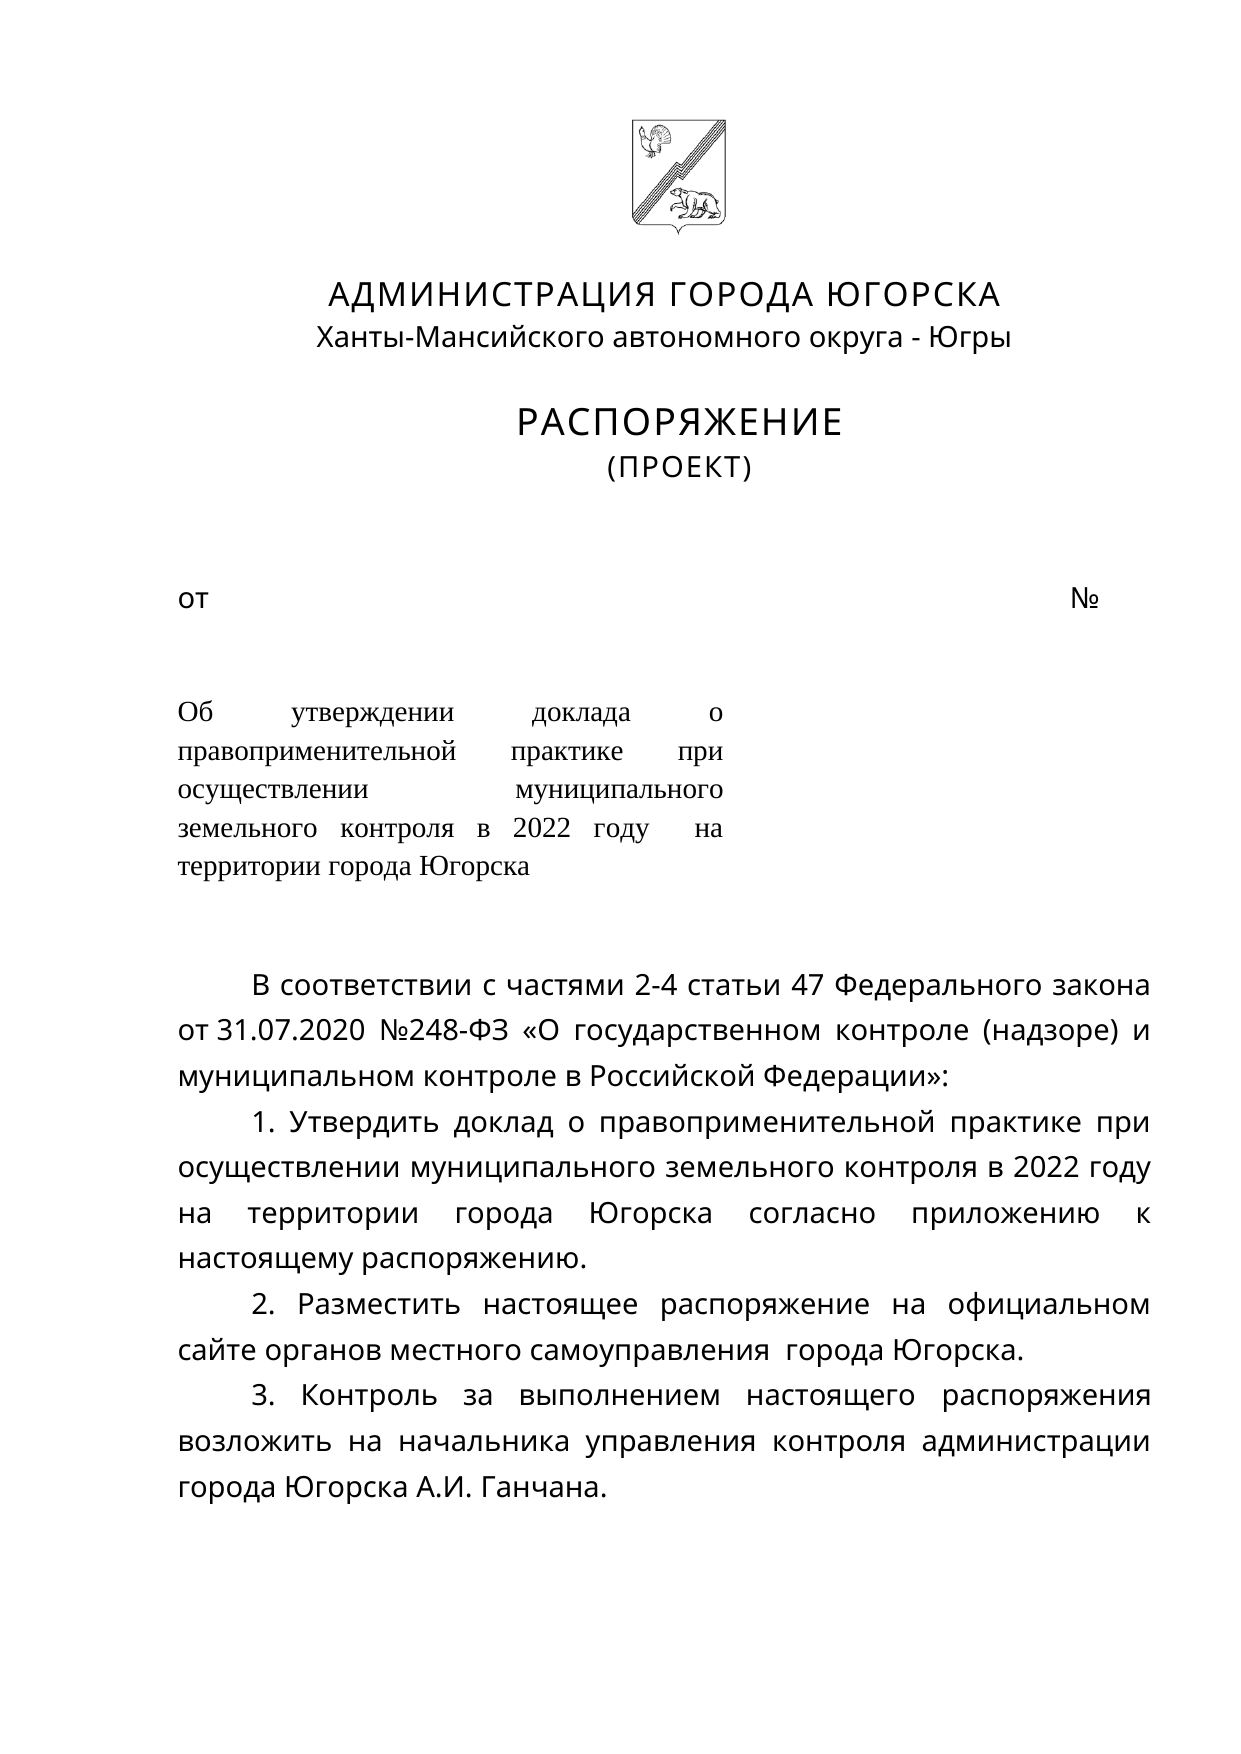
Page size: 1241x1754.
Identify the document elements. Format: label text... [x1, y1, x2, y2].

text АДМИНИСТРАЦИЯ ГОРОДА ЮГОРСКА [177, 271, 1152, 316]
text 1. Утвердить доклад о правоприменительной практике при осуществлении муниципального земельного контроля в 2022 году на территории города Югорска согласно приложению к настоящему распоряжению. [177, 1101, 1152, 1277]
text от № [177, 578, 1152, 645]
list РАСПОРЯЖЕНИЕ [177, 396, 1181, 447]
text 3. Контроль за выполнением настоящего распоряжения возложить на начальника управления контроля администрации города Югорска А.И. Ганчана. [177, 1374, 1152, 1506]
text Об утверждении доклада о правоприменительной практике при осуществлении муниципального земельного контроля в 2022 году на территории города Югорска [177, 694, 723, 882]
text 2. Разместить настоящее распоряжение на официальном сайте органов местного самоуправления города Югорска. [177, 1283, 1152, 1369]
list (ПРОЕКТ) [177, 447, 1181, 486]
picture [631, 118, 727, 237]
text Ханты-Мансийского автономного округа - Югры [177, 316, 1152, 356]
text В соответствии с частями 2-4 статьи 47 Федерального закона от 31.07.2020 №248-ФЗ «О государственном контроле (надзоре) и муниципальном контроле в Российской Федерации»: [177, 964, 1152, 1095]
